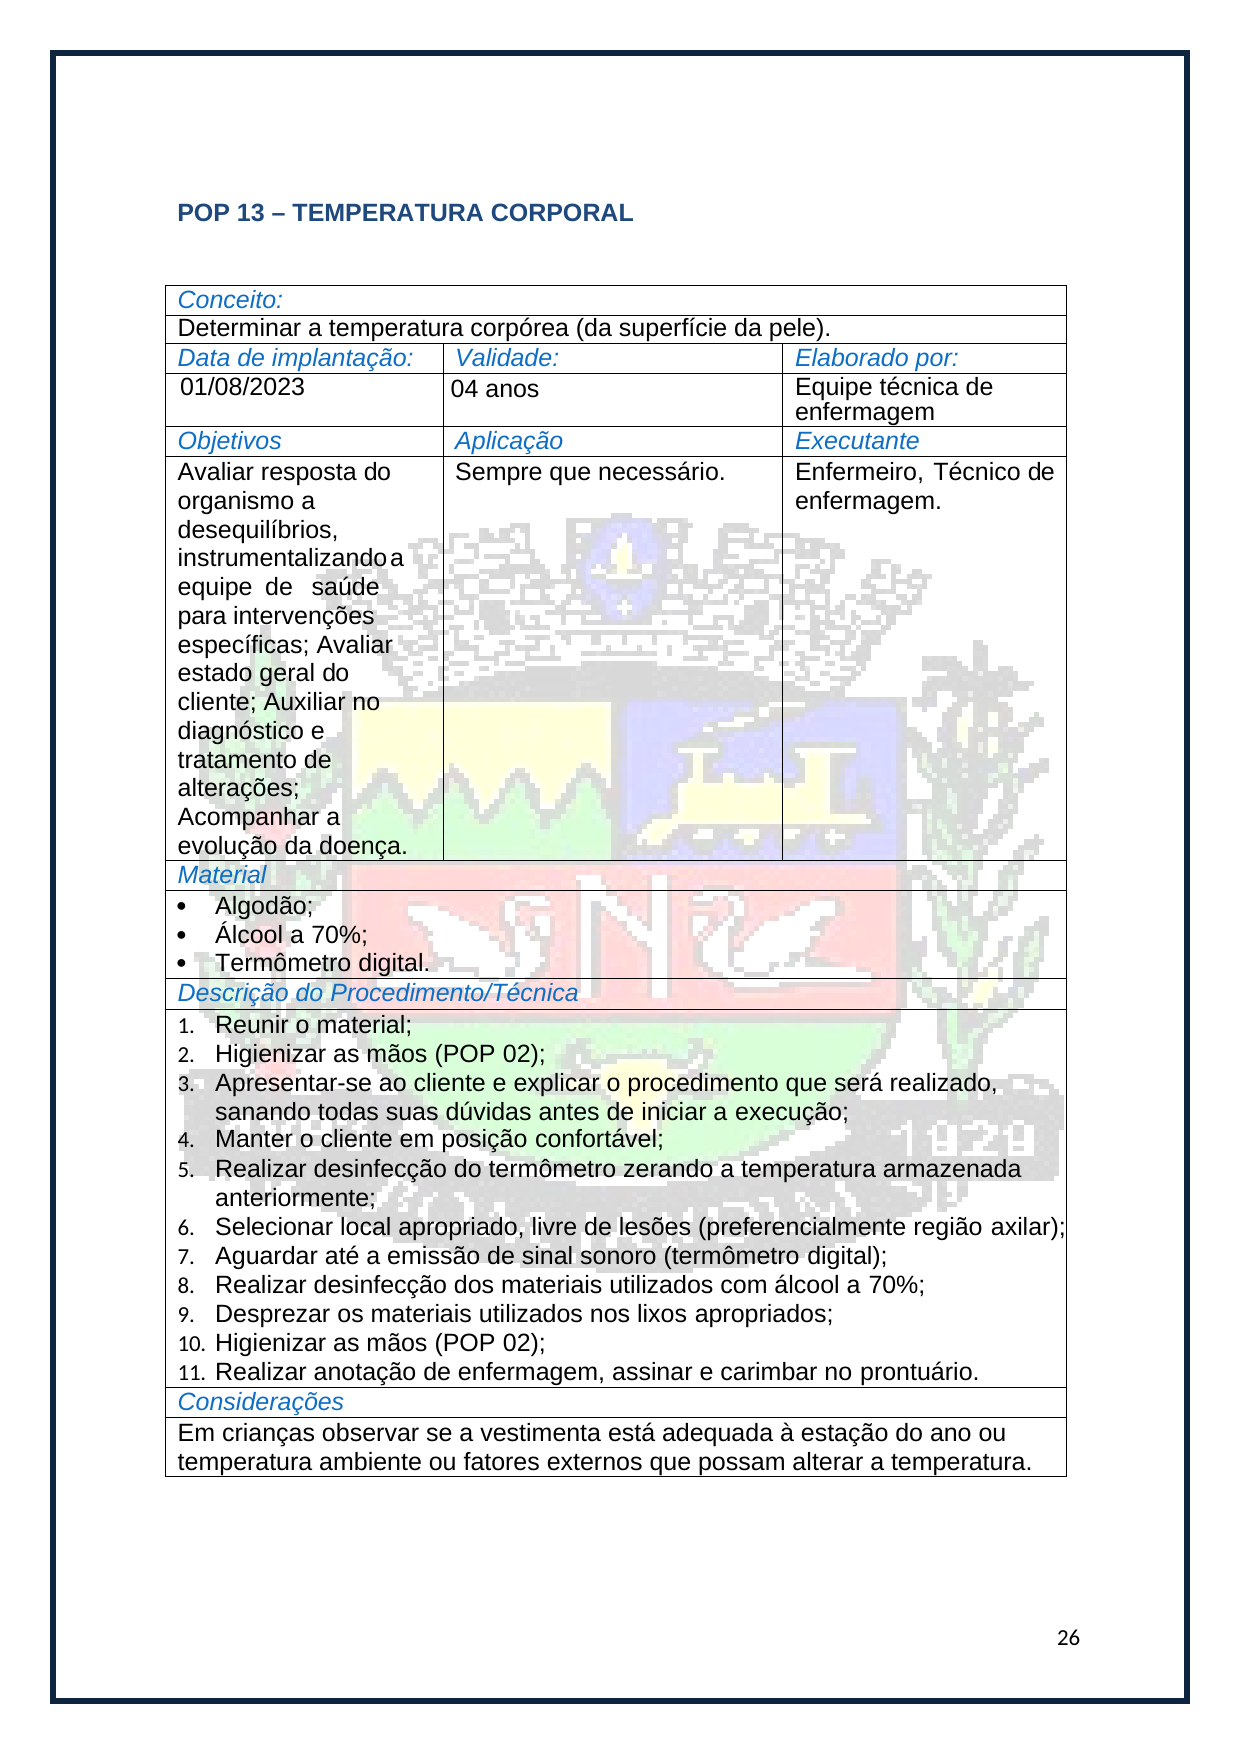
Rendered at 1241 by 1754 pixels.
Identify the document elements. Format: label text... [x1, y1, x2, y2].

table_cell Executante [783, 427, 1066, 456]
table_cell Avaliar resposta do organismo a desequilíbrios, instrumentalizando a equipe de saúde para intervenções específicas; Avaliar estado geral do cliente; Auxiliar no diagnóstico e tratamento de alterações; Acompanhar a evolução da doença. [166, 457, 443, 860]
subtitle POP 13 – TEMPERATURA CORPORAL [177, 198, 1080, 227]
table_cell Sempre que necessário. [444, 457, 782, 860]
table_cell Em crianças observar se a vestimenta está adequada à estação do ano ou temperatura ambiente ou fatores externos que possam alterar a temperatura. [166, 1418, 1066, 1476]
table_cell Elaborado por: [783, 344, 1066, 373]
table_cell Equipe técnica de enfermagem [783, 374, 1066, 426]
table_cell Considerações [166, 1388, 1066, 1417]
table_cell Data de implantação: [166, 344, 443, 373]
table_cell Algodão; Álcool a 70%; Termômetro digital. [166, 891, 1066, 978]
table_cell Objetivos [166, 427, 443, 456]
table_header Conceito: [166, 286, 1066, 315]
table_cell Determinar a temperatura corpórea (da superfície da pele). [166, 316, 1066, 343]
table_cell Descrição do Procedimento/Técnica [166, 979, 1066, 1008]
table_cell 04 anos [444, 374, 782, 426]
table_cell Material [166, 861, 1066, 890]
table_cell Validade: [444, 344, 782, 373]
table_cell Enfermeiro, Técnico de enfermagem. [783, 457, 1066, 860]
table_cell Reunir o material; Higienizar as mãos (POP 02); Apresentar-se ao cliente e explicar o procedimento que será realizado, sanando todas suas dúvidas antes de iniciar a execução; Manter o cliente em posição confortável; Realizar desinfecção do termômetro zerando a temperatura armazenada anteriormente; Selecionar local apropriado, livre de lesões (preferencialmente região axilar); Aguardar até a emissão de sinal sonoro (termômetro digital); Realizar desinfecção dos materiais utilizados com álcool a 70%; Desprezar os materiais utilizados nos lixos apropriados; Higienizar as mãos (POP 02); Realizar anotação de enfermagem, assinar e carimbar no prontuário. [166, 1010, 1066, 1387]
table_cell Aplicação [444, 427, 782, 456]
table_cell 01/08/2023 [166, 374, 443, 426]
